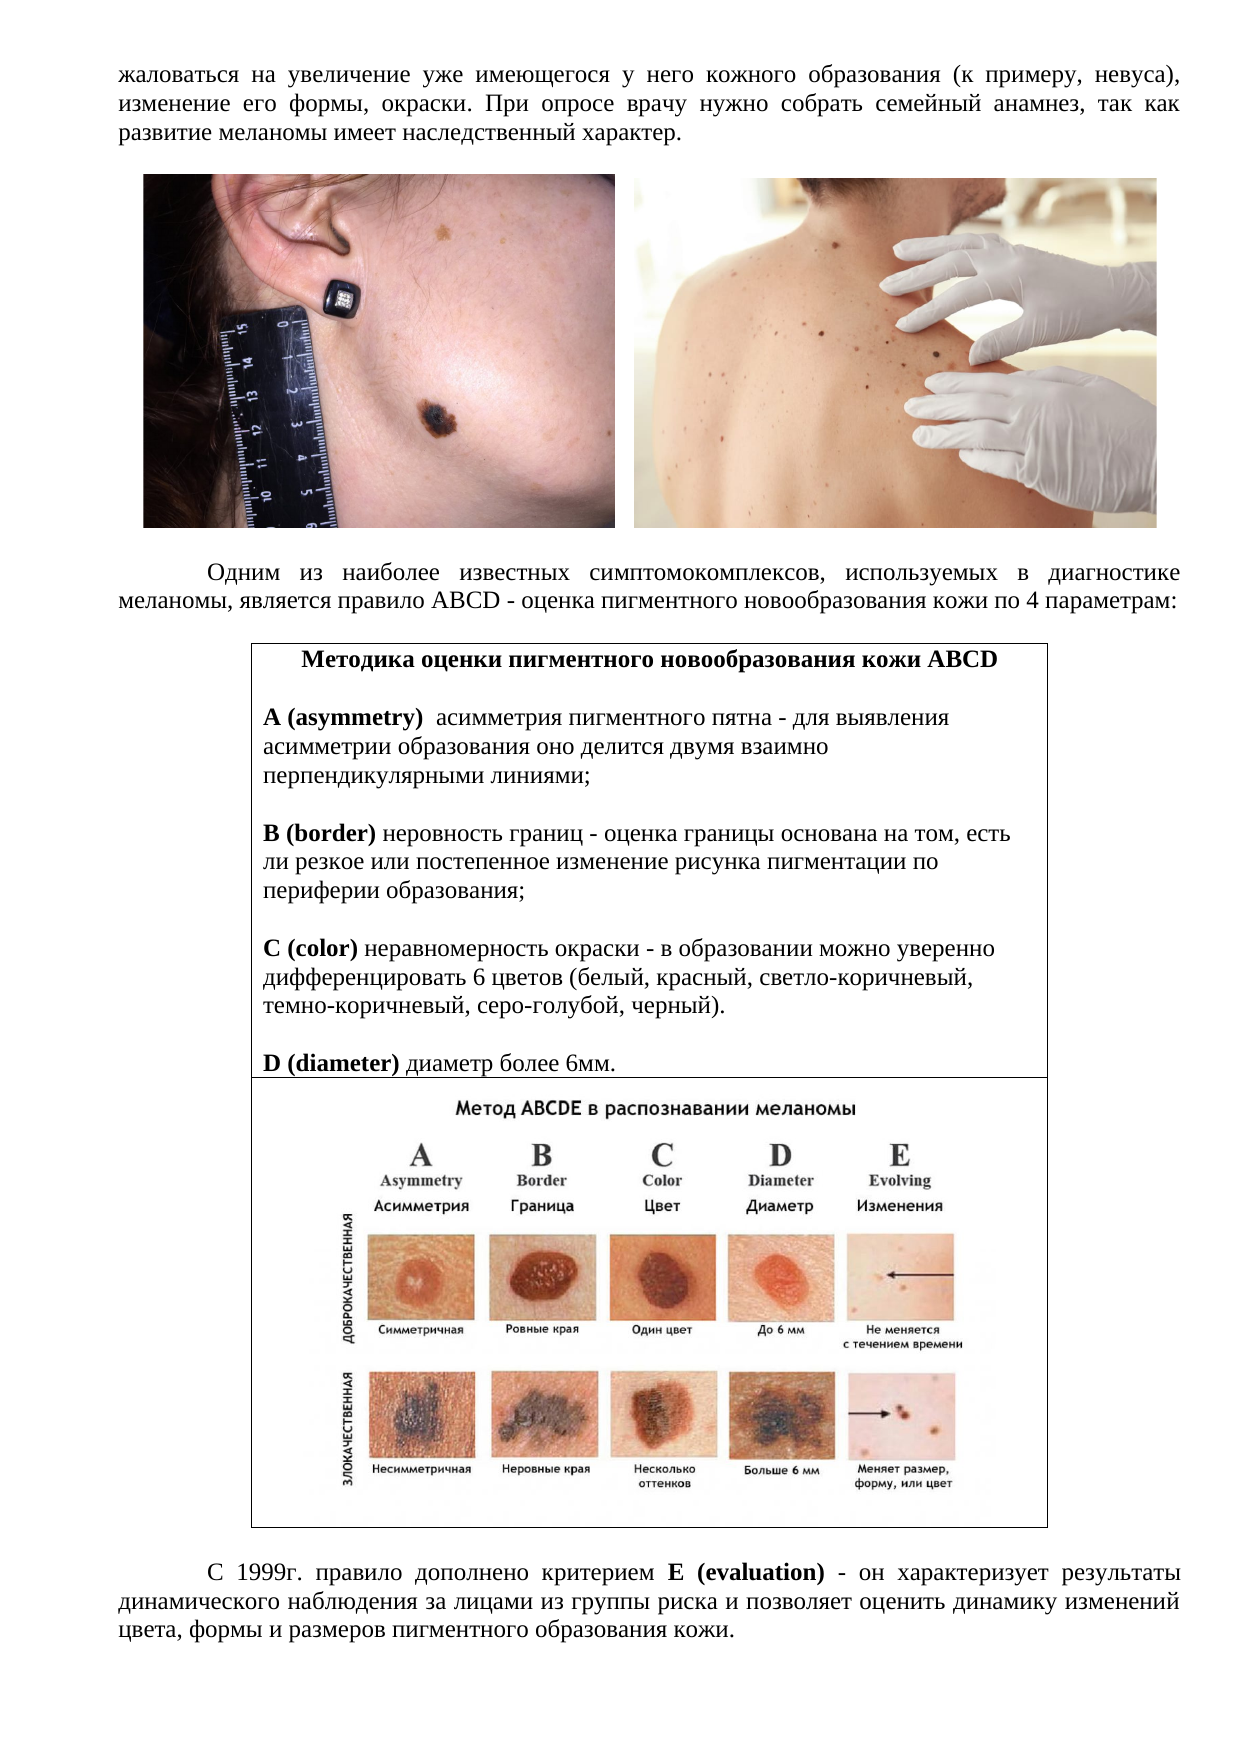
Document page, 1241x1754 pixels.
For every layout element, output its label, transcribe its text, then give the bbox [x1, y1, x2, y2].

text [118, 59, 1181, 145]
text С 1999г. правило дополнено критерием Е (evaluation) - он характеризует результаты динамического наблюдения за лицами из группы риска и позволяет оценить динамику изменений цвета, формы и размеров пигментного образования кожи. [118, 1557, 1181, 1643]
picture [634, 178, 1157, 528]
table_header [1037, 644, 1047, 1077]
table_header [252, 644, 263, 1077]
picture [303, 1078, 996, 1527]
table_cell [252, 1078, 263, 1527]
table_cell [1037, 1078, 1047, 1527]
picture [143, 174, 615, 528]
text Одним из наиболее известных симптомокомплексов, используемых в диагностике меланомы, является правило ABCD - оценка пигментного новообразования кожи по 4 параметрам: [118, 557, 1181, 614]
